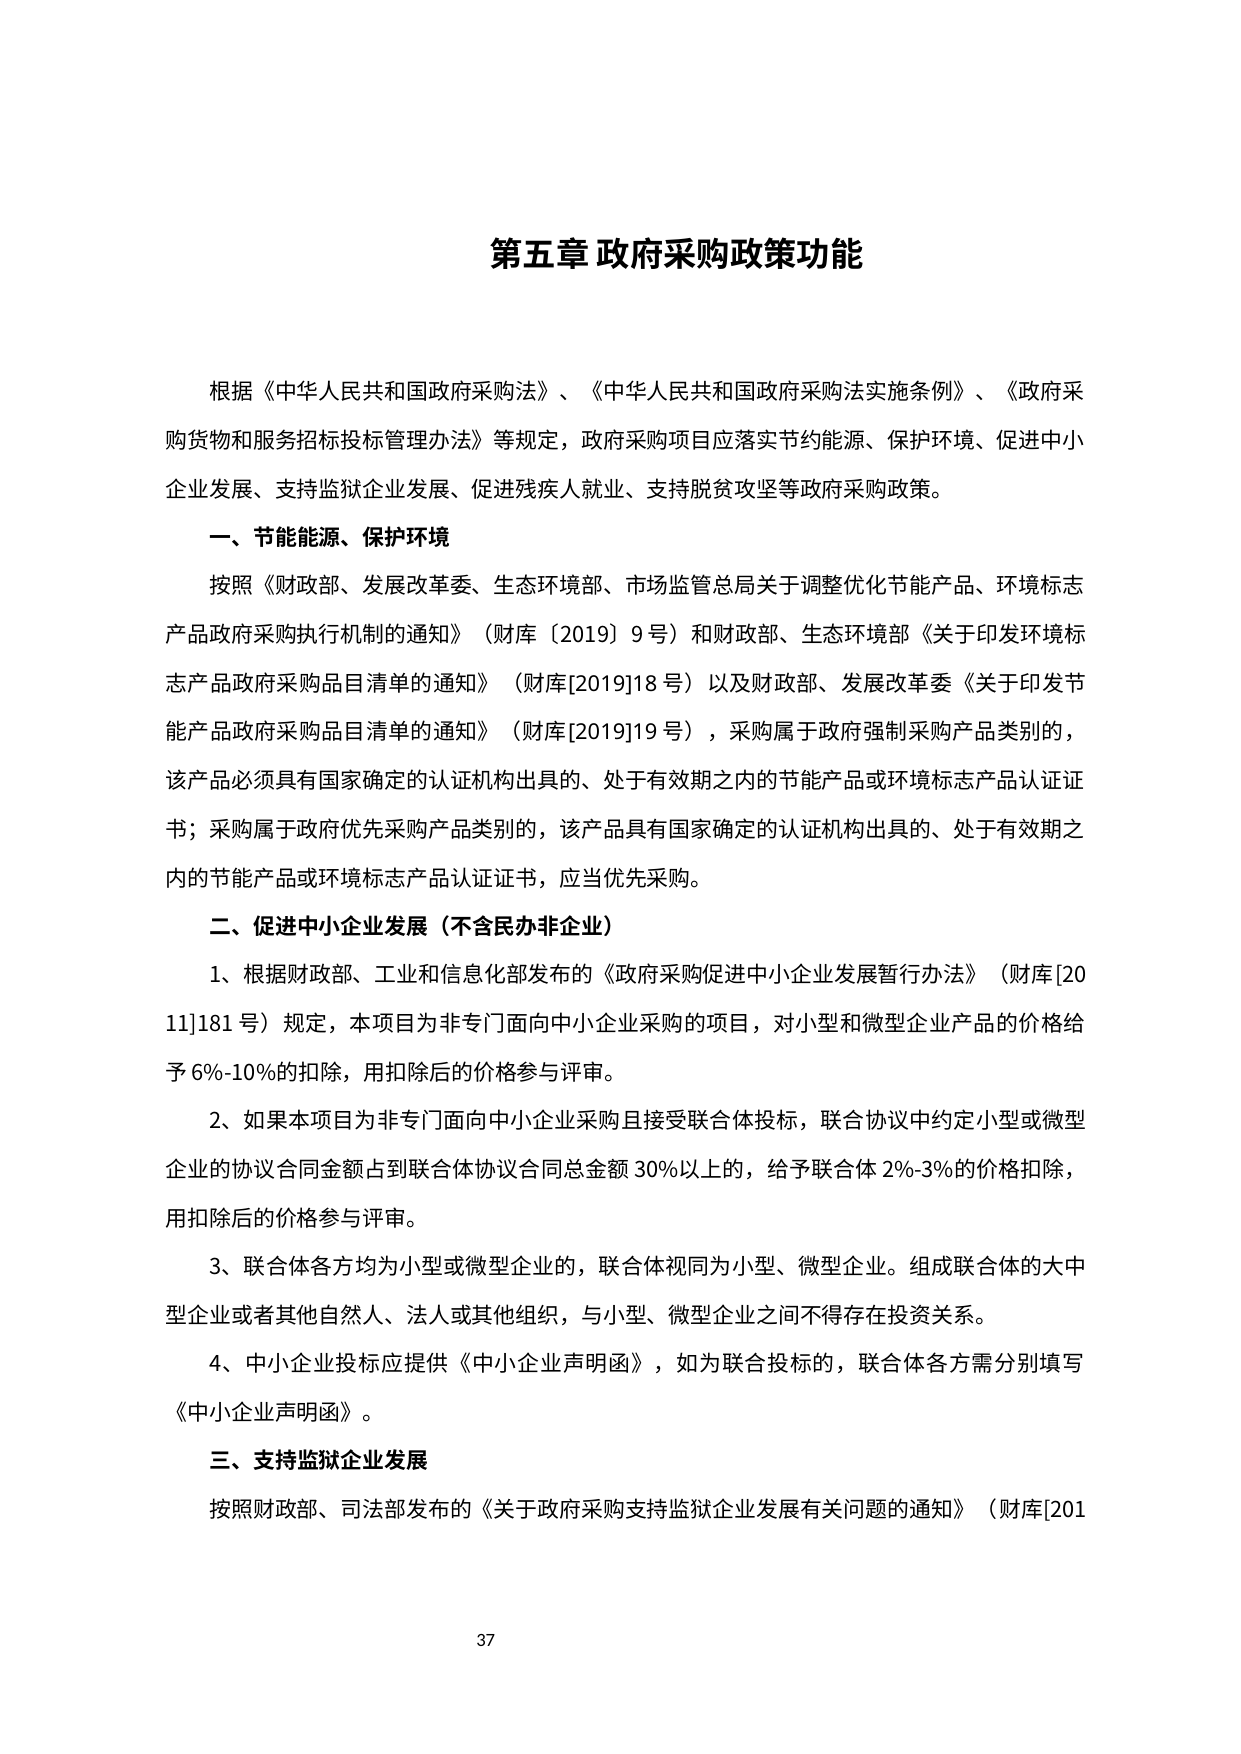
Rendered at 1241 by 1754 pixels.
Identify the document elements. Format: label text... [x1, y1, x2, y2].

text 3、联合体各方均为小型或微型企业的，联合体视同为小型、微型企业。组成联合体的大中型企业或者其他自然人、法人或其他组织，与小型、微型企业之间不得存在投资关系。 [165, 1249, 1087, 1330]
text 一、节能能源、保护环境 [165, 519, 1087, 552]
text 1、根据财政部、工业和信息化部发布的《政府采购促进中小企业发展暂行办法》（财库[2011]181号）规定，本项目为非专门面向中小企业采购的项目，对小型和微型企业产品的价格给予6%-10%的扣除，用扣除后的价格参与评审。 [165, 957, 1087, 1087]
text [165, 1491, 1087, 1524]
text 2、如果本项目为非专门面向中小企业采购且接受联合体投标，联合协议中约定小型或微型企业的协议合同金额占到联合体协议合同总金额30%以上的，给予联合体2%-3%的价格扣除，用扣除后的价格参与评审。 [165, 1103, 1087, 1233]
text 4、中小企业投标应提供《中小企业声明函》，如为联合投标的，联合体各方需分别填写《中小企业声明函》。 [165, 1346, 1087, 1427]
text 第五章 政府采购政策功能 [266, 219, 1087, 284]
text 根据《中华人民共和国政府采购法》、《中华人民共和国政府采购法实施条例》、《政府采购货物和服务招标投标管理办法》等规定，政府采购项目应落实节约能源、保护环境、促进中小企业发展、支持监狱企业发展、促进残疾人就业、支持脱贫攻坚等政府采购政策。 [165, 374, 1087, 504]
text 二、促进中小企业发展（不含民办非企业） [165, 909, 1087, 941]
text 三、支持监狱企业发展 [165, 1443, 1087, 1475]
text 按照《财政部、发展改革委、生态环境部、市场监管总局关于调整优化节能产品、环境标志产品政府采购执行机制的通知》（财库〔2019〕9号）和财政部、生态环境部《关于印发环境标志产品政府采购品目清单的通知》（财库[2019]18号）以及财政部、发展改革委《关于印发节能产品政府采购品目清单的通知》（财库[2019]19号），采购属于政府强制采购产品类别的，该产品必须具有国家确定的认证机构出具的、处于有效期之内的节能产品或环境标志产品认证证书；采购属于政府优先采购产品类别的，该产品具有国家确定的认证机构出具的、处于有效期之内的节能产品或环境标志产品认证证书，应当优先采购。 [165, 568, 1087, 893]
